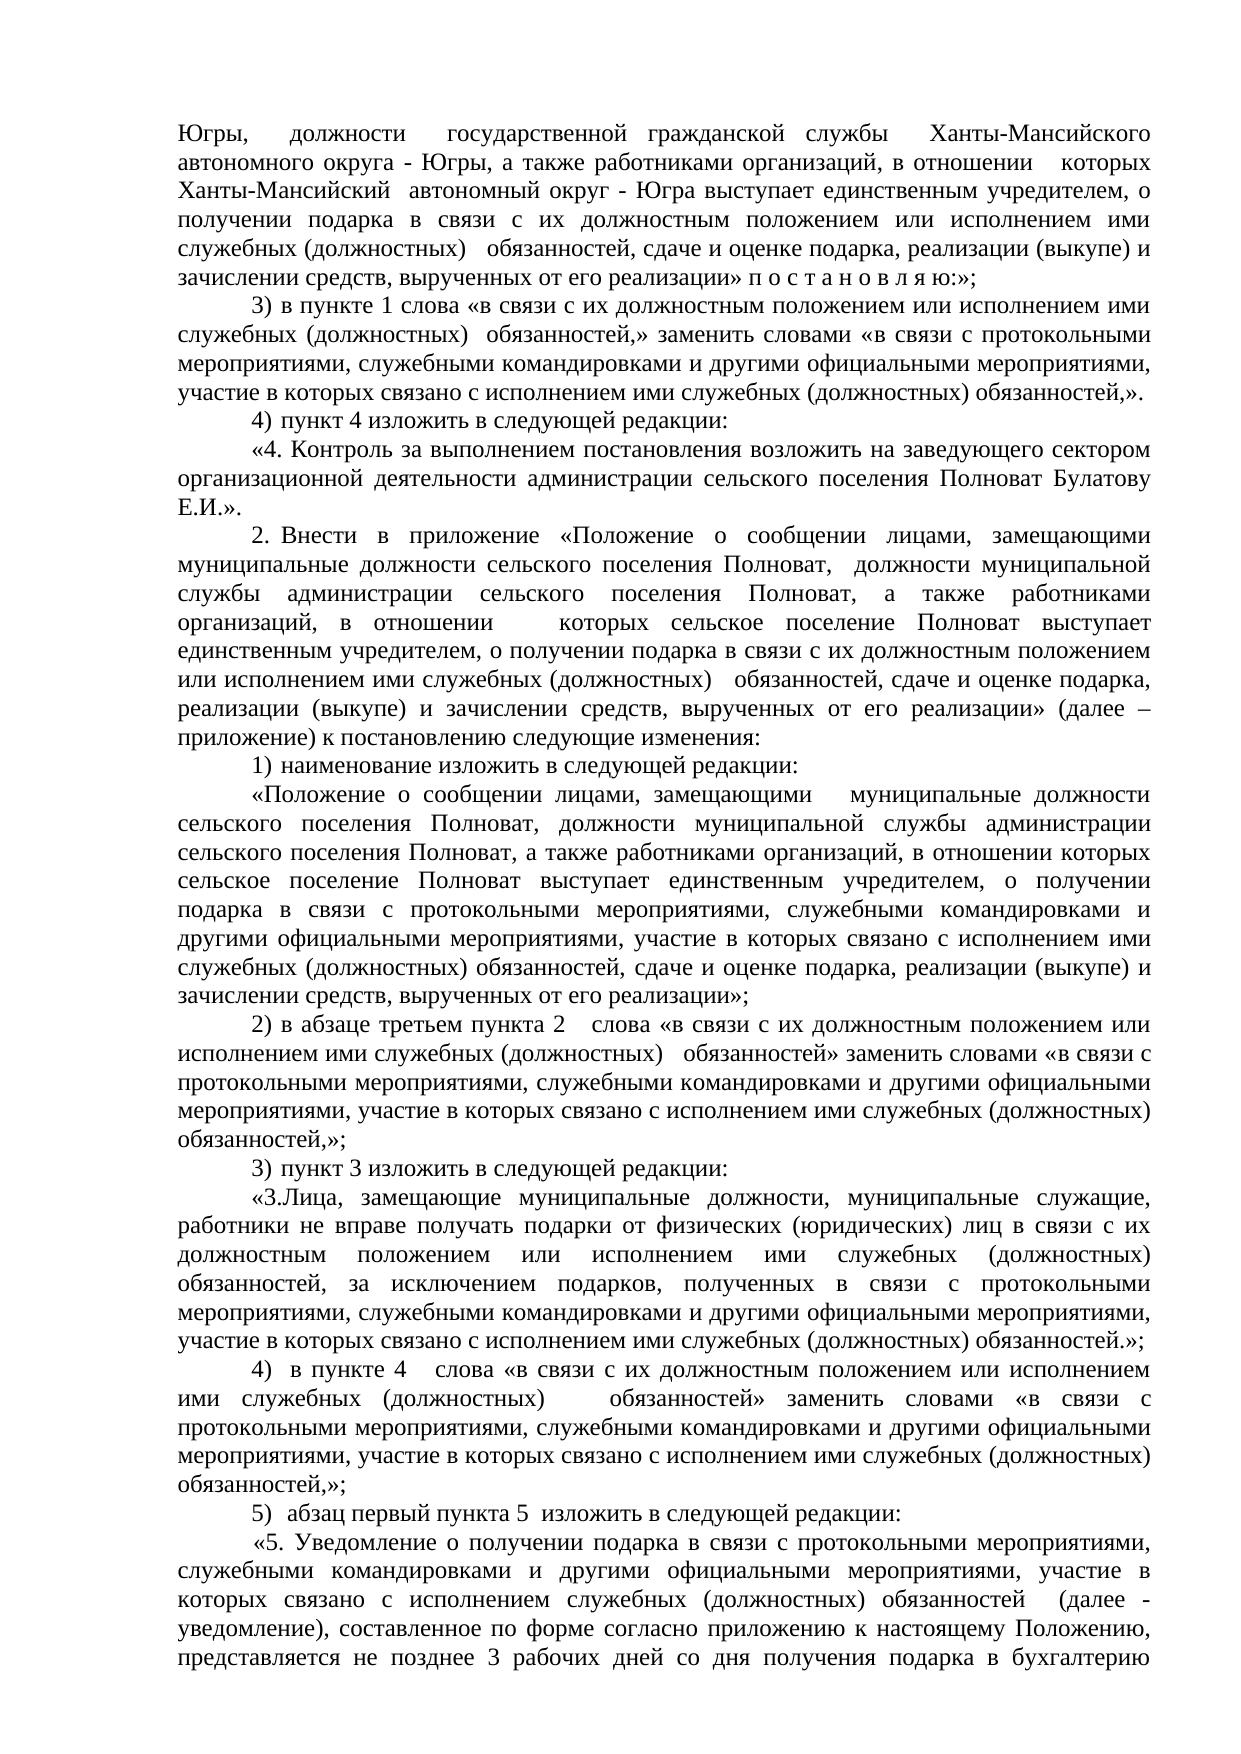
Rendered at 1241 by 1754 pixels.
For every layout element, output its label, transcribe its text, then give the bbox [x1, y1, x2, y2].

list Внести в приложение «Положение о сообщении лицами, замещающими муниципальные должности сельского поселения Полноват, должности муниципальной службы администрации сельского поселения Полноват, а также работниками организаций, в отношении которых сельское поселение Полноват выступает единственным учредителем, о получении подарка в связи с их должностным положением или исполнением ими служебных (должностных) обязанностей, сдаче и оценке подарка, реализации (выкупе) и зачислении средств, вырученных от его реализации» (далее – приложение) к постановлению следующие изменения: [177, 521, 1152, 751]
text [177, 1527, 1152, 1671]
text «4. Контроль за выполнением постановления возложить на заведующего сектором организационной деятельности администрации сельского поселения Полноват Булатову Е.И.». [177, 434, 1152, 521]
list пункт 4 изложить в следующей редакции: [177, 406, 1152, 434]
text «Положение о сообщении лицами, замещающими муниципальные должности сельского поселения Полноват, должности муниципальной службы администрации сельского поселения Полноват, а также работниками организаций, в отношении которых сельское поселение Полноват выступает единственным учредителем, о получении подарка в связи с протокольными мероприятиями, служебными командировками и другими официальными мероприятиями, участие в которых связано с исполнением ими служебных (должностных) обязанностей, сдаче и оценке подарка, реализации (выкупе) и зачислении средств, вырученных от его реализации»; [177, 779, 1152, 1009]
list пункт 3 изложить в следующей редакции: [251, 1153, 1152, 1182]
list в абзаце третьем пункта 2 слова «в связи с их должностным положением или исполнением ими служебных (должностных) обязанностей» заменить словами «в связи с протокольными мероприятиями, служебными командировками и другими официальными мероприятиями, участие в которых связано с исполнением ими служебных (должностных) обязанностей,»; [177, 1009, 1152, 1153]
text «3.Лица, замещающие муниципальные должности, муниципальные служащие, работники не вправе получать подарки от физических (юридических) лиц в связи с их должностным положением или исполнением ими служебных (должностных) обязанностей, за исключением подарков, полученных в связи с протокольными мероприятиями, служебными командировками и другими официальными мероприятиями, участие в которых связано с исполнением ими служебных (должностных) обязанностей.»; [177, 1182, 1152, 1354]
list в пункте 4 слова «в связи с их должностным положением или исполнением ими служебных (должностных) обязанностей» заменить словами «в связи с протокольными мероприятиями, служебными командировками и другими официальными мероприятиями, участие в которых связано с исполнением ими служебных (должностных) обязанностей,»; [177, 1354, 1152, 1498]
list абзац первый пункта 5 изложить в следующей редакции: [177, 1498, 1152, 1527]
list в пункте 1 слова «в связи с их должностным положением или исполнением ими служебных (должностных) обязанностей,» заменить словами «в связи с протокольными мероприятиями, служебными командировками и другими официальными мероприятиями, участие в которых связано с исполнением ими служебных (должностных) обязанностей,». [177, 291, 1152, 406]
list наименование изложить в следующей редакции: [251, 751, 1152, 779]
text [177, 118, 1152, 291]
